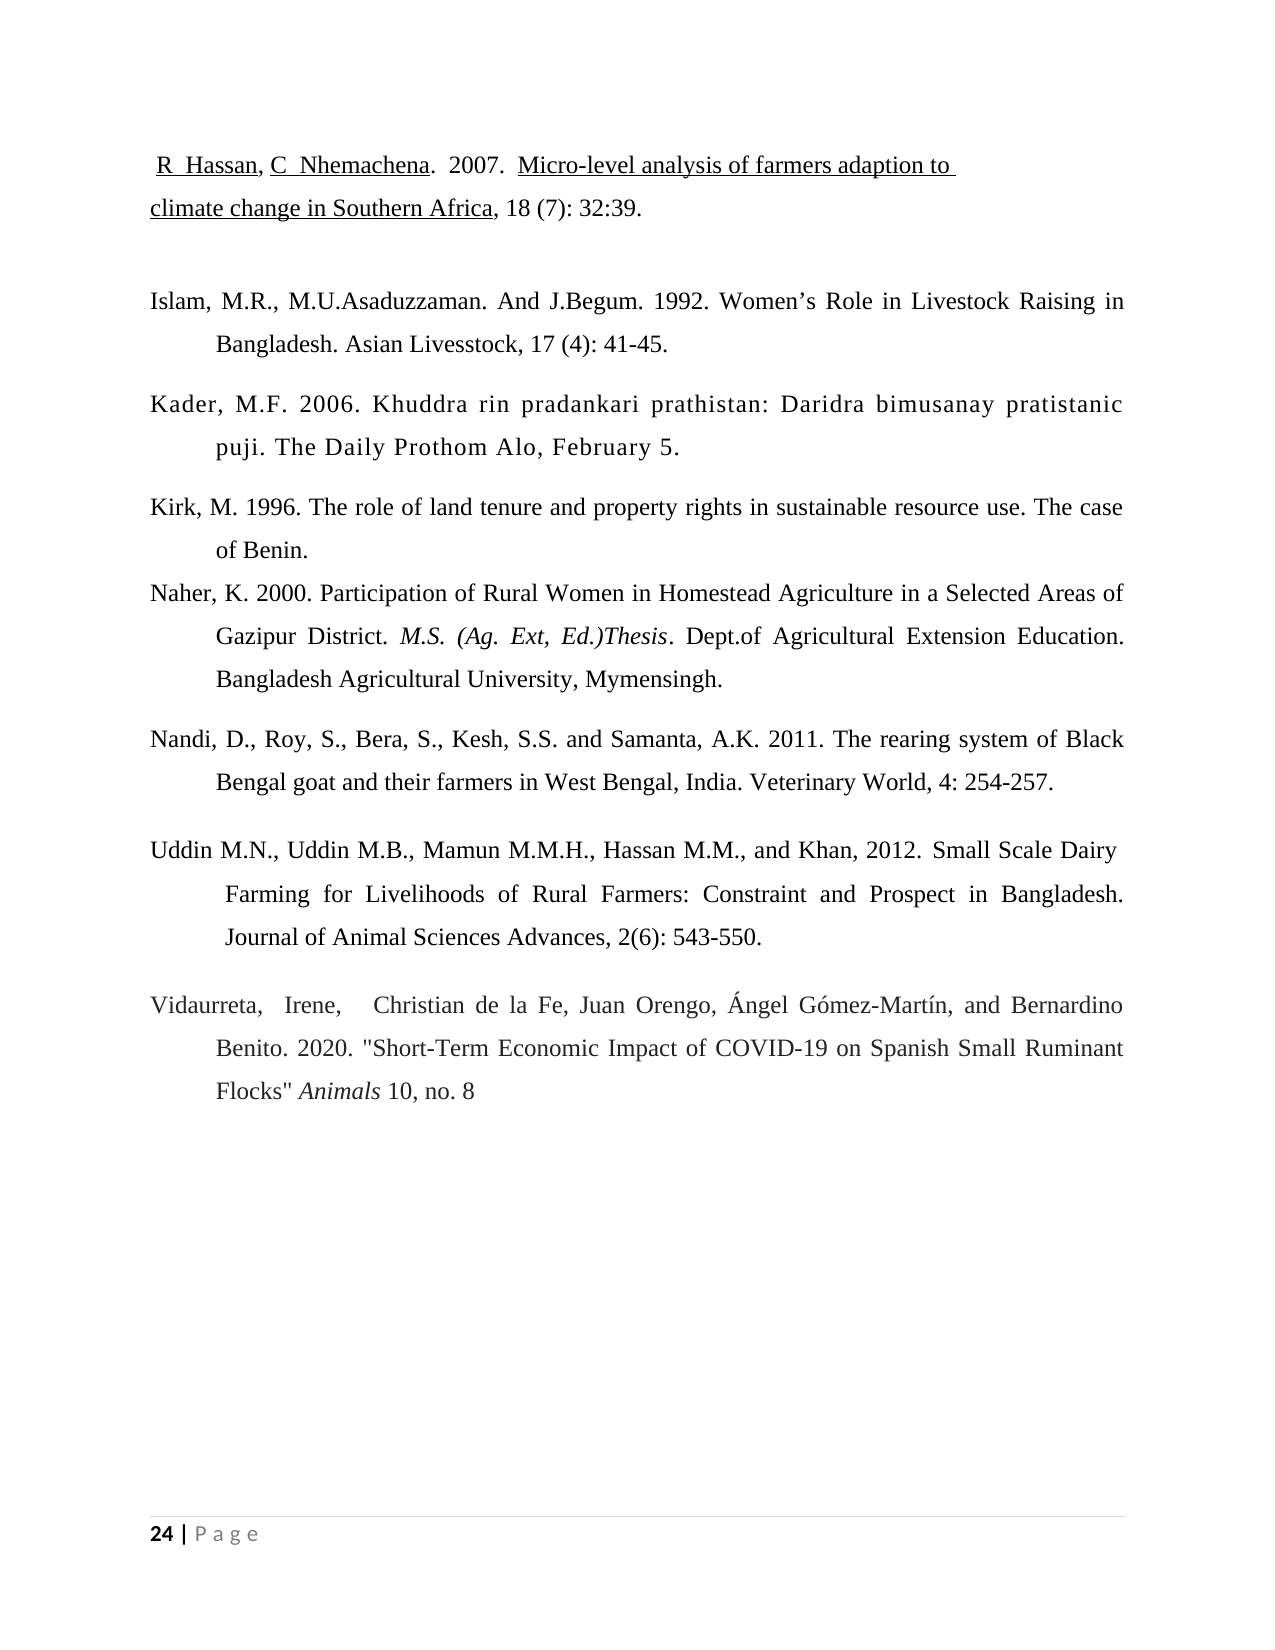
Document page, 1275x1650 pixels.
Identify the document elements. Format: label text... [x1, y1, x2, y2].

subtitle R Hassan, C Nhemachena. 2007. Micro-level analysis of farmers adaption to climate change in Southern Africa, 18 (7): 32:39. [150, 150, 969, 222]
text Kader, M.F. 2006. Khuddra rin pradankari prathistan: Daridra bimusanay pratistanic puji. The Daily Prothom Alo, February 5. [150, 389, 1125, 461]
text Vidaurreta, Irene, Christian de la Fe, Juan Orengo, Ángel Gómez-Martín, and Bernardino Benito. 2020. "Short-Term Economic Impact of COVID-19 on Spanish Small Ruminant Flocks" Animals 10, no. 8 [150, 1019, 1125, 1105]
text Naher, K. 2000. Participation of Rural Women in Homestead Agriculture in a Selected Areas of Gazipur District. M.S. (Ag. Ext, Ed.)Thesis. Dept.of Agricultural Extension Education. Bangladesh Agricultural University, Mymensingh. [150, 578, 1125, 693]
text Kirk, M. 1996. The role of land tenure and property rights in sustainable resource use. The case of Benin. [150, 492, 1125, 564]
text Nandi, D., Roy, S., Bera, S., Kesh, S.S. and Samanta, A.K. 2011. The rearing system of Black Bengal goat and their farmers in West Bengal, India. Veterinary World, 4: 254-257. [150, 724, 1125, 796]
text Uddin M.N., Uddin M.B., Mamun M.M.H., Hassan M.M., and Khan, 2012. Small Scale Dairy Farming for Livelihoods of Rural Farmers: Constraint and Prospect in Bangladesh. Journal of Animal Sciences Advances, 2(6): 543-550. [150, 836, 1125, 951]
text Islam, M.R., M.U.Asaduzzaman. And J.Begum. 1992. Women’s Role in Livestock Raising in Bangladesh. Asian Livesstock, 17 (4): 41-45. [150, 286, 1125, 358]
